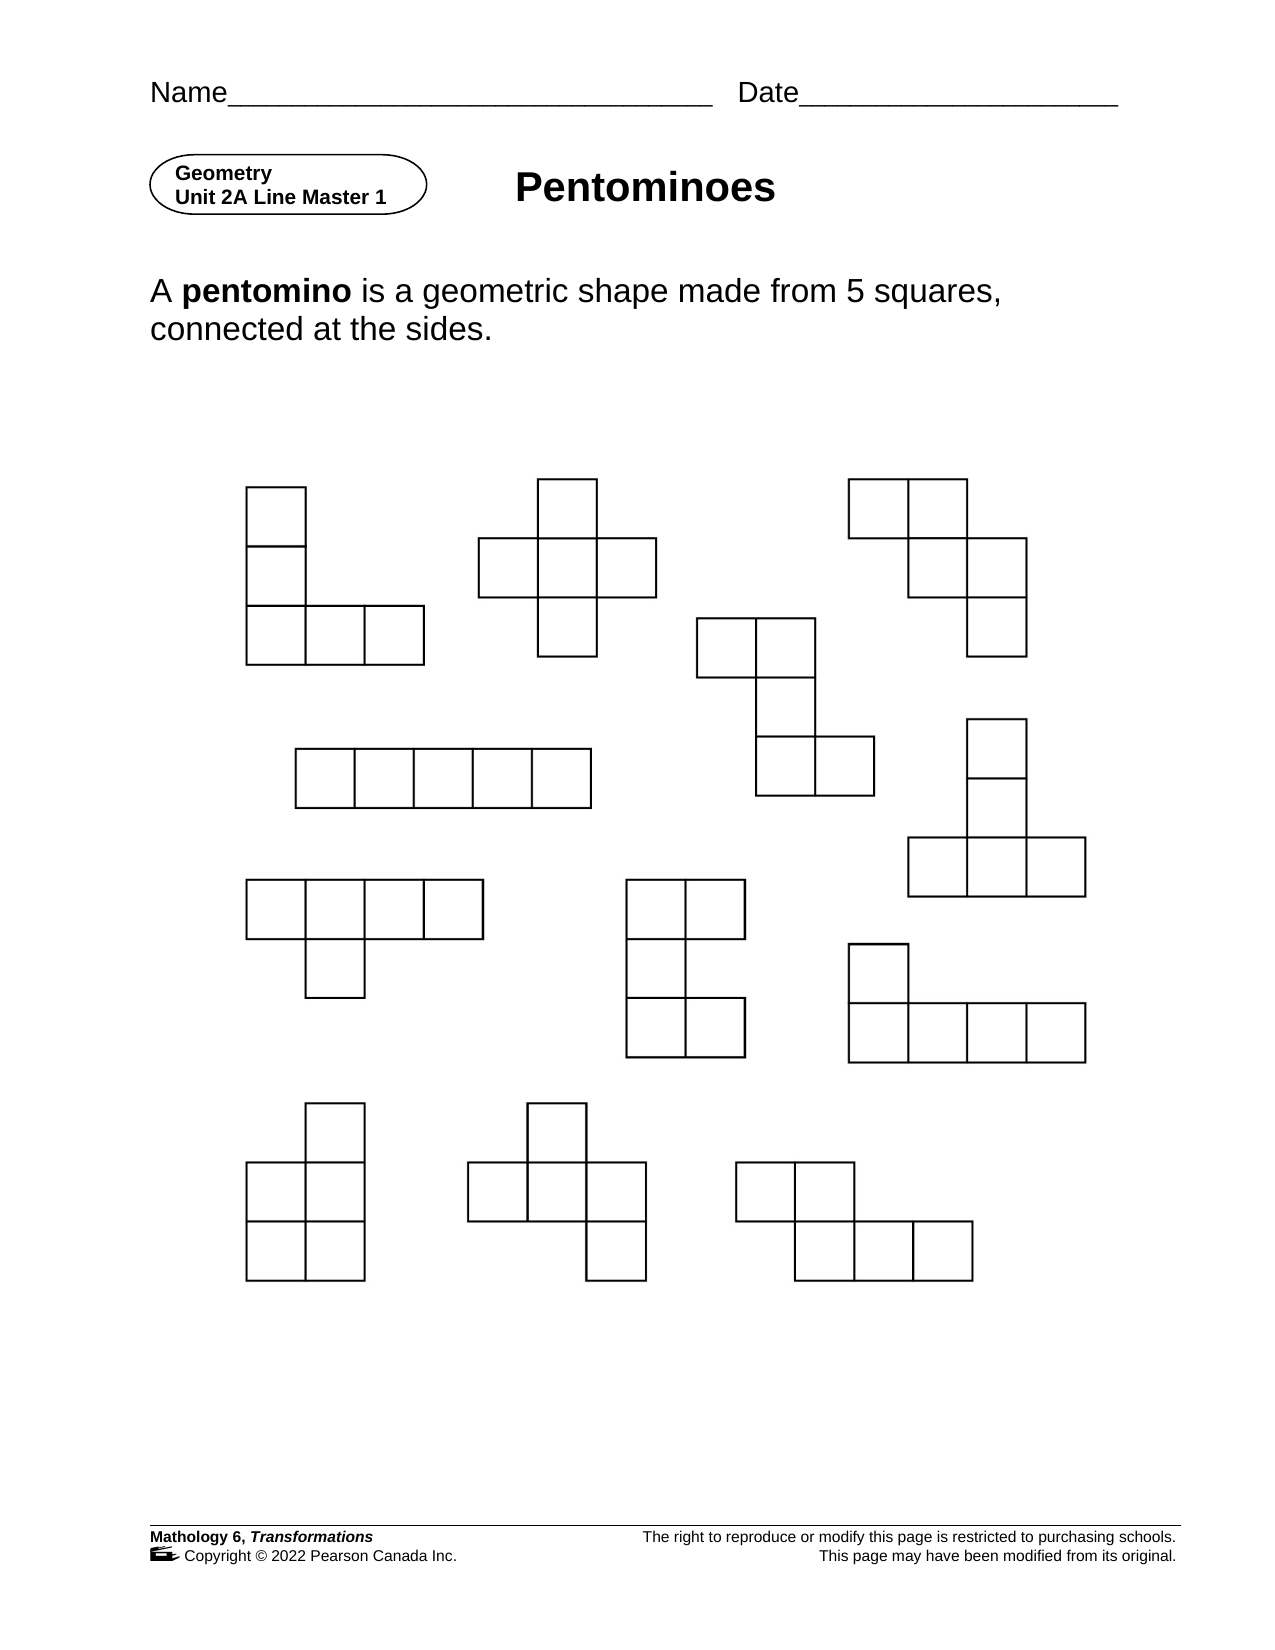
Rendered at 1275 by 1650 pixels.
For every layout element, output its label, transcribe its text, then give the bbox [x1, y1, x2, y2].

picture [222, 347, 1109, 1412]
picture [150, 1546, 180, 1561]
text A pentomino is a geometric shape made from 5 squares, connected at the sides. [150, 271, 1181, 348]
